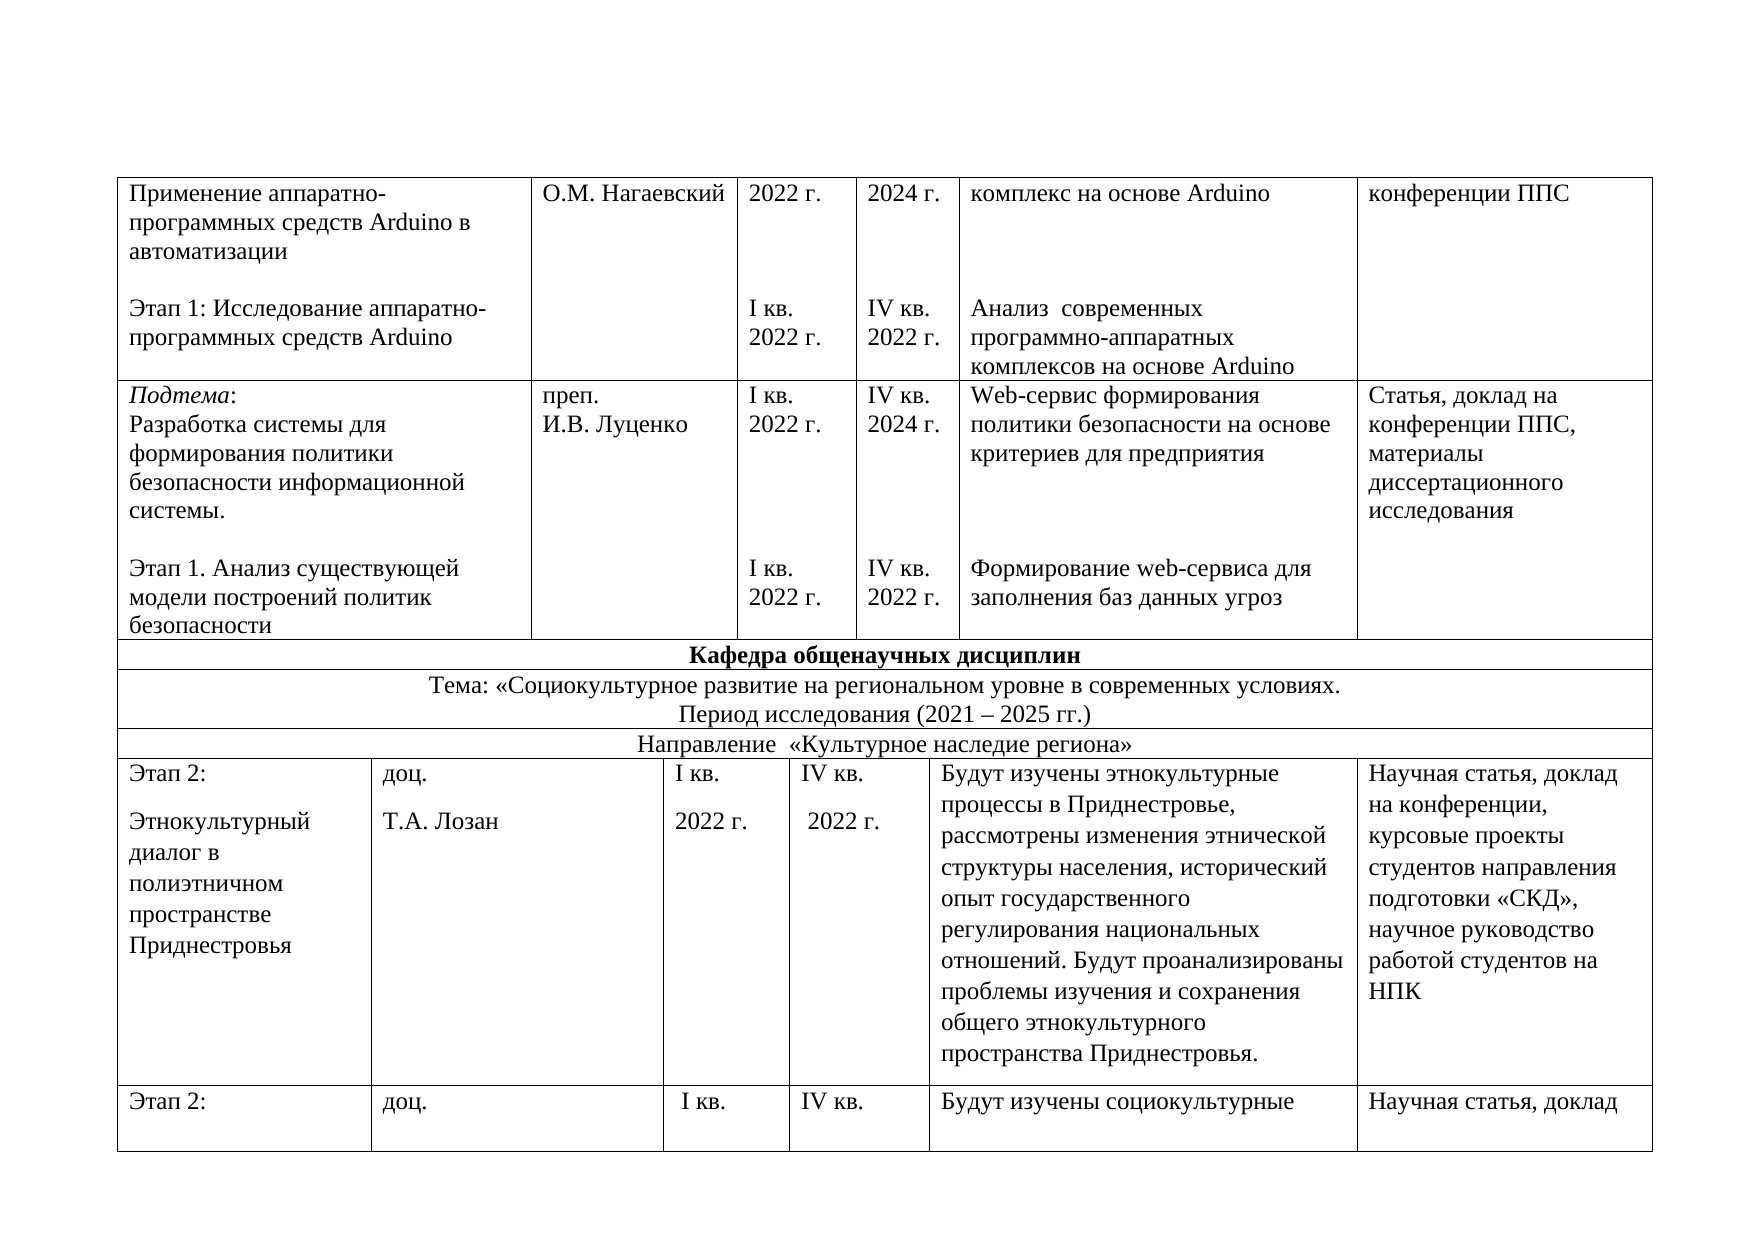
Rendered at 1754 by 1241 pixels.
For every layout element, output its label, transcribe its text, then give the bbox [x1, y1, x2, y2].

table_cell доц. Л.И. Саввина [372, 1086, 663, 1151]
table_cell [738, 178, 856, 379]
table_cell Подтема: Разработка системы для формирования политики безопасности информационной системы. Этап 1. Анализ существующей модели построений политик безопасности [118, 381, 531, 639]
table_cell Статья, доклад на конференции ППС, материалы диссертационного исследования [1358, 381, 1652, 639]
table_cell Кафедра общенаучных дисциплин [118, 640, 1652, 669]
table_cell Научная статья, доклад на конференции, курсовые проекты студентов направления подготовки «СКД», научное руководство работой студентов на НПК [1358, 759, 1652, 1085]
table_cell доц. Т.А. Лозан [372, 759, 663, 1085]
table_cell IV кв. 2022 г. [790, 759, 929, 1085]
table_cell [1358, 178, 1652, 379]
table_cell Этап 2: Этнокультурный диалог в полиэтничном пространстве Приднестровья [118, 759, 371, 1085]
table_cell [1358, 1086, 1652, 1151]
table_cell І кв. 2022 г. [664, 1086, 789, 1151]
table_cell IV кв. 2022 г. [790, 1086, 929, 1151]
table_cell Направление «Культурное наследие региона» [118, 729, 1652, 757]
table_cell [960, 178, 1357, 379]
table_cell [118, 178, 531, 379]
table_cell IV кв. 2024 г. IV кв. 2022 г. [857, 381, 959, 639]
table_cell Web-сервис формирования политики безопасности на основе критериев для предприятия Формирование web-сервиса для заполнения баз данных угроз [960, 381, 1357, 639]
table_cell I кв. 2022 г. I кв. 2022 г. [738, 381, 856, 639]
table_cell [532, 178, 737, 379]
table_cell преп. И.В. Луценко [532, 381, 737, 639]
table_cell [857, 178, 959, 379]
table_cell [930, 1086, 1357, 1151]
table_cell Будут изучены этнокультурные процессы в Приднестровье, рассмотрены изменения этнической структуры населения, исторический опыт государственного регулирования национальных отношений. Будут проанализированы проблемы изучения и сохранения общего этнокультурного пространства Приднестровья. [930, 759, 1357, 1085]
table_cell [118, 1086, 371, 1151]
table_cell Тема: «Социокультурное развитие на региональном уровне в современных условиях. Период исследования (2021 – 2025 гг.) [118, 670, 1652, 728]
table_cell І кв. 2022 г. [664, 759, 789, 1085]
